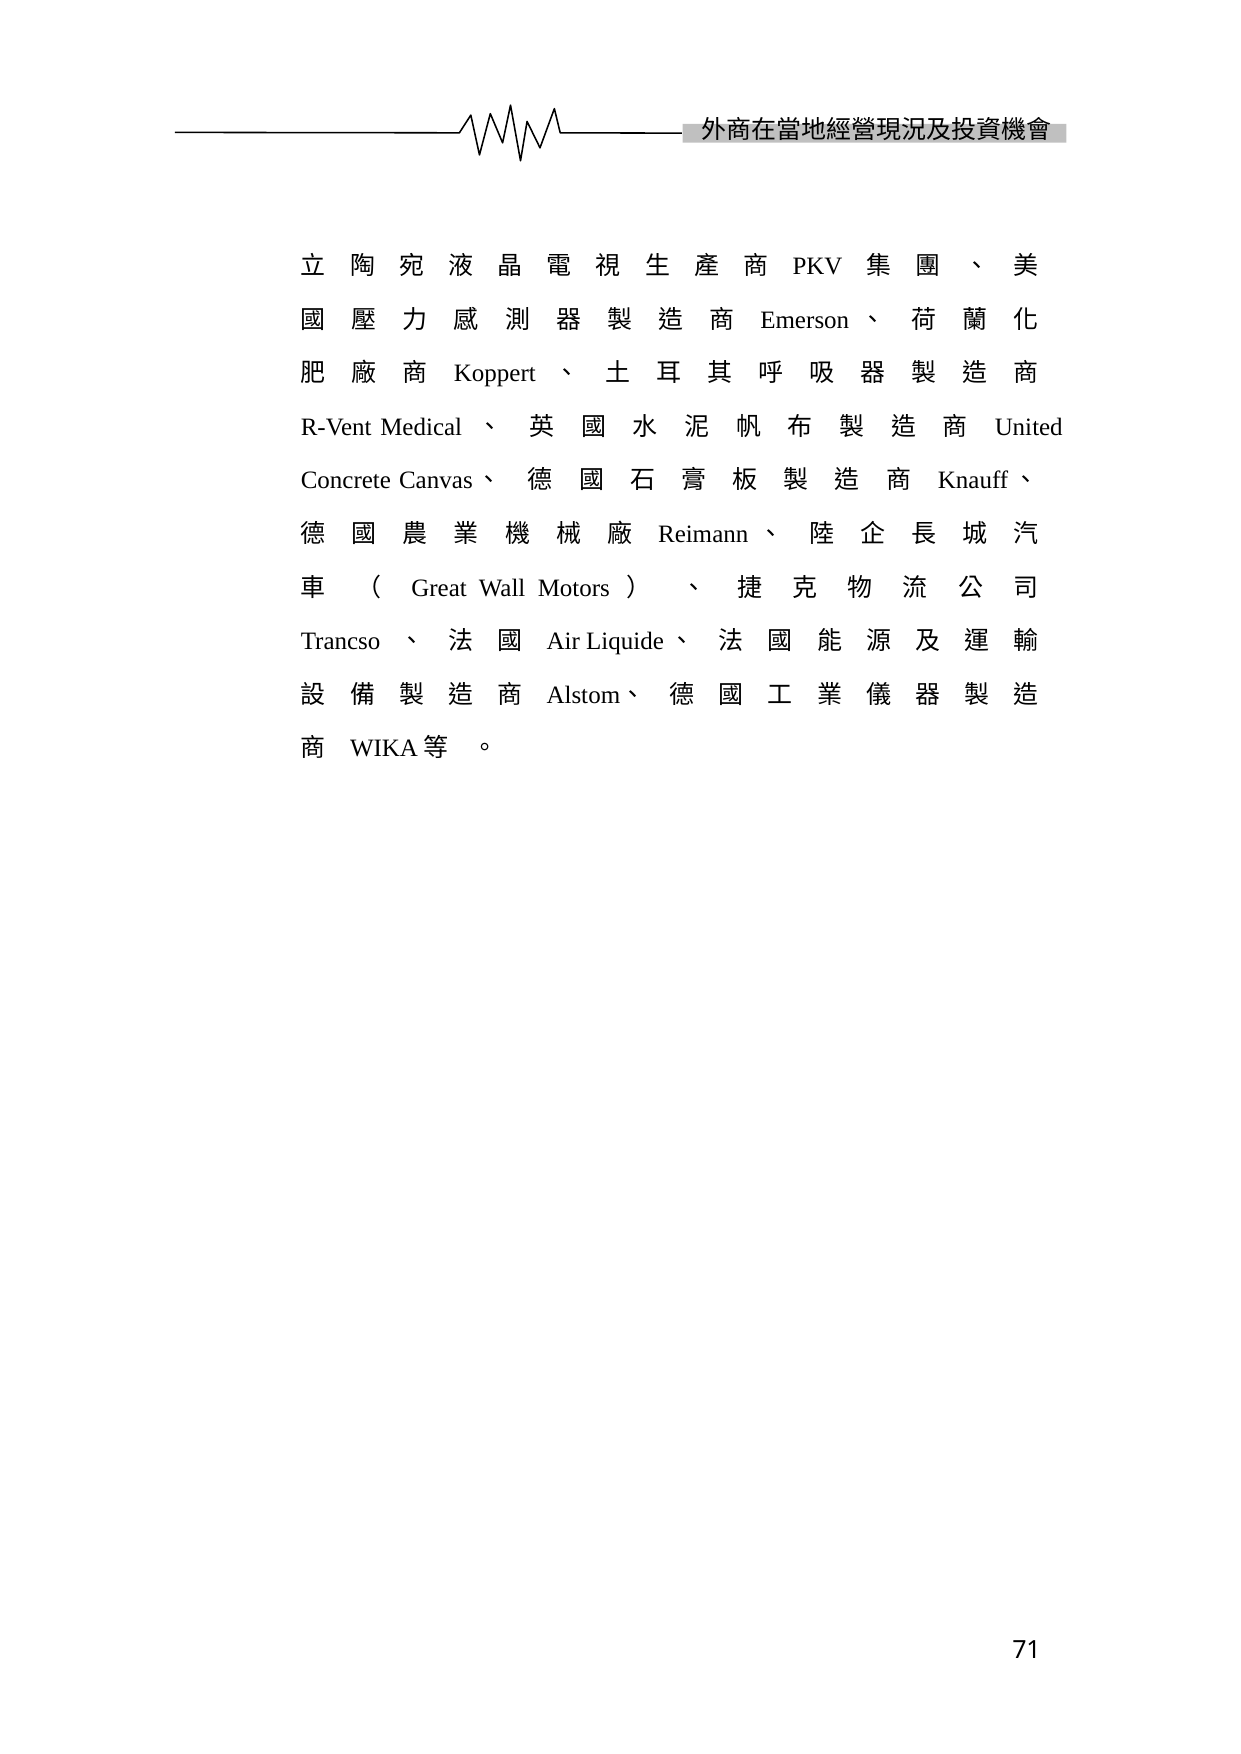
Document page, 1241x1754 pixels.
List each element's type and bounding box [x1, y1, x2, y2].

text [202, 237, 1063, 773]
